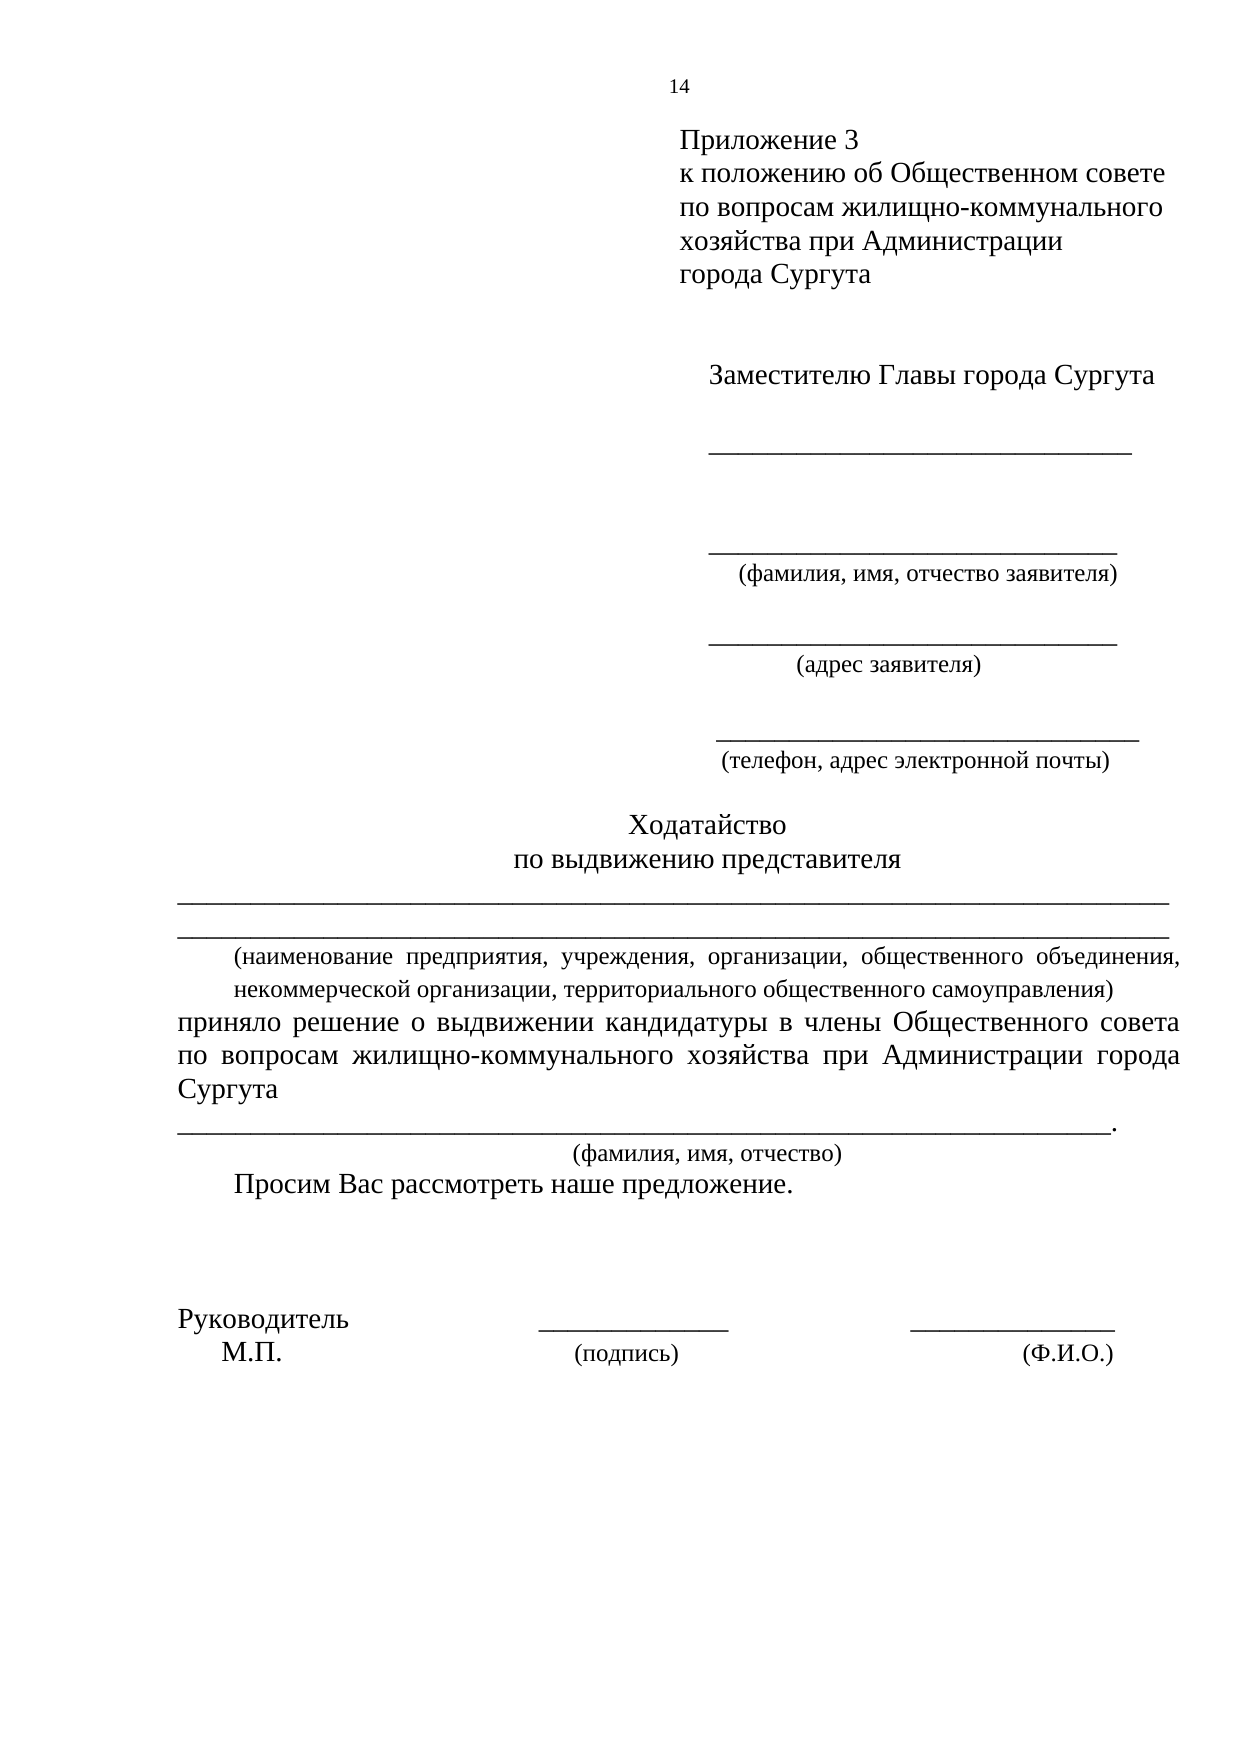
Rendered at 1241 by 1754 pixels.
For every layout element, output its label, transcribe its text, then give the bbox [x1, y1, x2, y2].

text к положению об Общественном совете [679, 156, 1181, 189]
text (адрес заявителя) [709, 649, 1181, 678]
text ________________________________________________________________________________________________________________________________________ [177, 874, 1181, 941]
text хозяйства при Администрации [679, 223, 1181, 256]
text ____________________________ [709, 524, 1181, 558]
text по вопросам жилищно-коммунального [679, 189, 1181, 223]
text (фамилия, имя, отчество заявителя) [738, 558, 1181, 587]
text ____________________________ [709, 616, 1181, 649]
text города Сургута [679, 256, 1181, 290]
text (фамилия, имя, отчество) [177, 1138, 1181, 1167]
text _____________________________ [709, 711, 1181, 745]
text Просим Вас рассмотреть наше предложение. [177, 1167, 1181, 1200]
text по выдвижению представителя [177, 841, 1181, 874]
text (наименование предприятия, учреждения, организации, общественного объединения, некоммерческой организации, территориального общественного самоуправления) [233, 941, 1181, 1004]
text Руководитель _____________ ______________ [177, 1301, 1181, 1334]
text _____________________________ [709, 424, 1181, 457]
text (телефон, адрес электронной почты) [177, 745, 1181, 774]
text Заместителю Главы города Сургута [709, 357, 1181, 390]
text М.П. (подпись) (Ф.И.О.) [177, 1334, 1181, 1368]
text Приложение 3 [679, 122, 1181, 156]
text Ходатайство [177, 807, 1181, 841]
text приняло решение о выдвижении кандидатуры в члены Общественного совета по вопросам жилищно-коммунального хозяйства при Администрации города Сургута ________________________________________________________________. [177, 1004, 1181, 1138]
